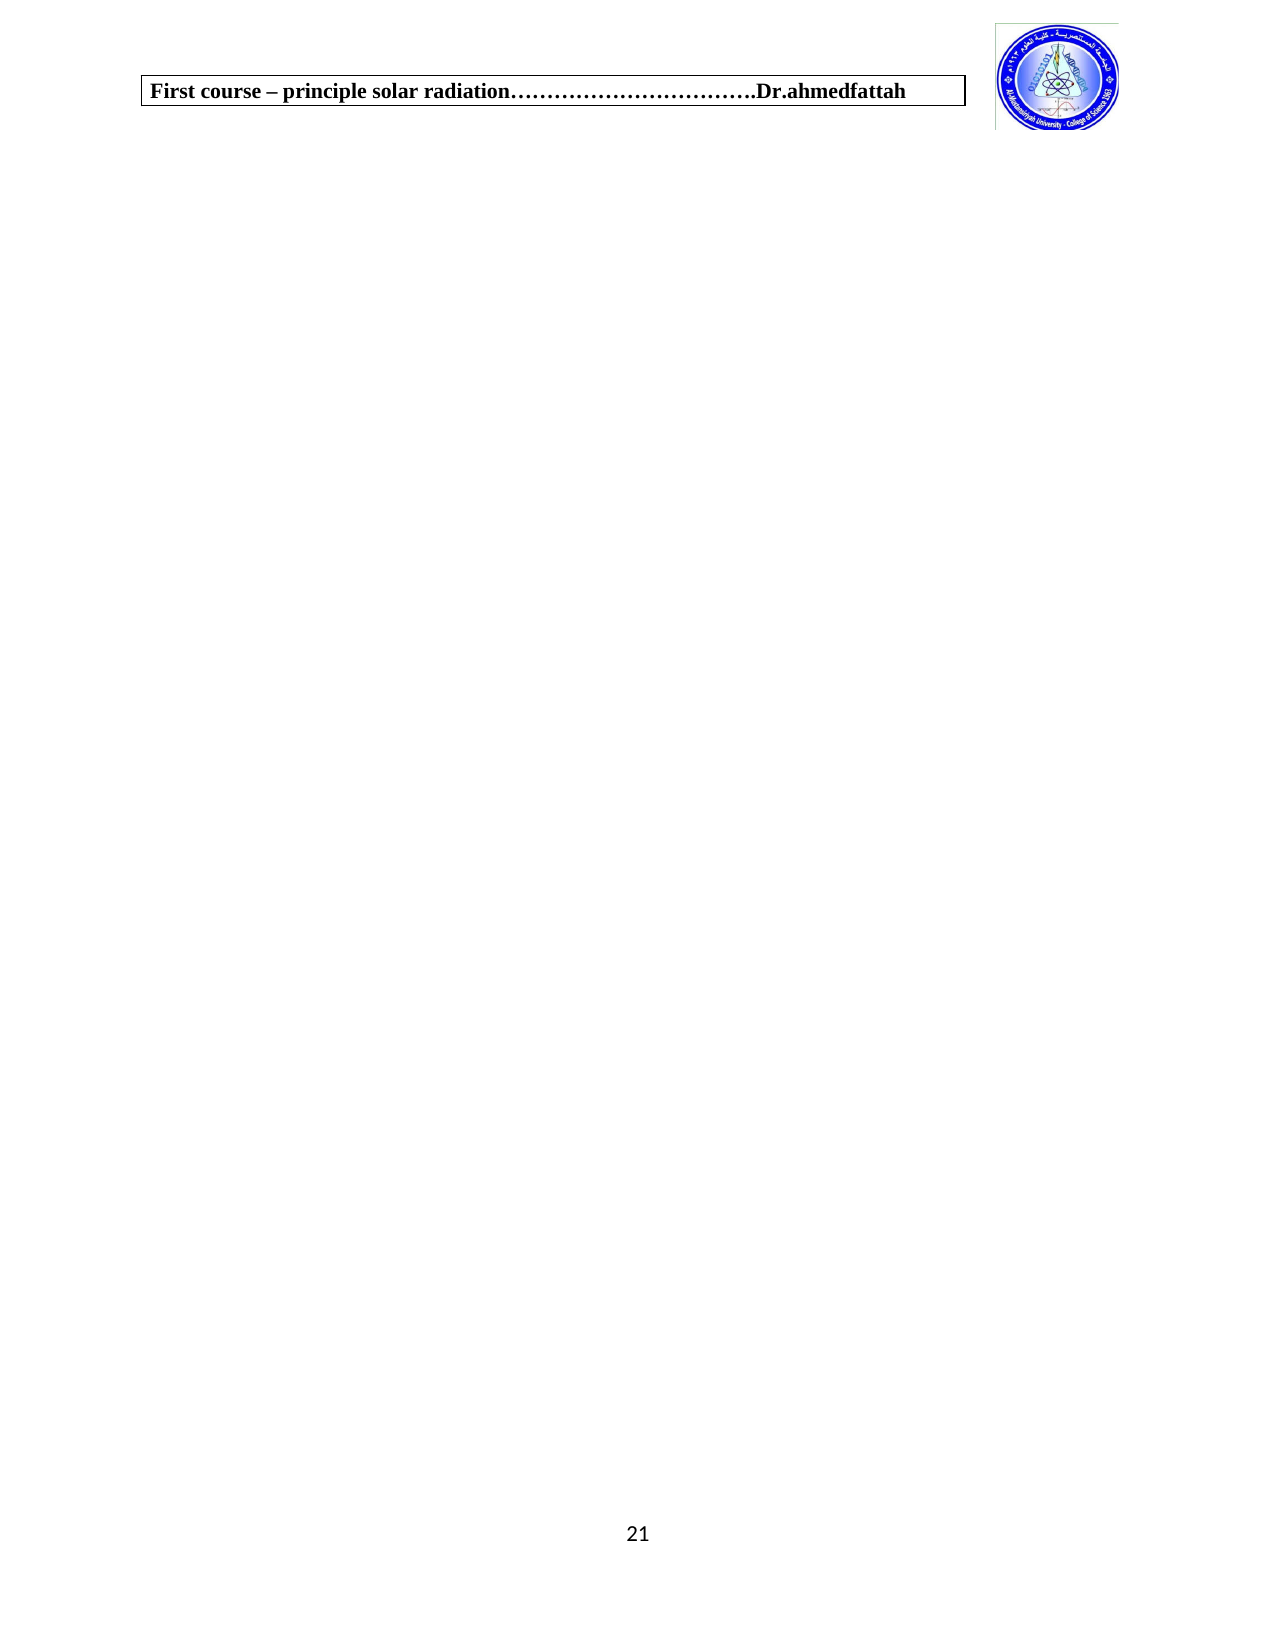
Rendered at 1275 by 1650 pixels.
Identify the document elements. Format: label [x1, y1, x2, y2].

picture [995, 23, 1119, 130]
